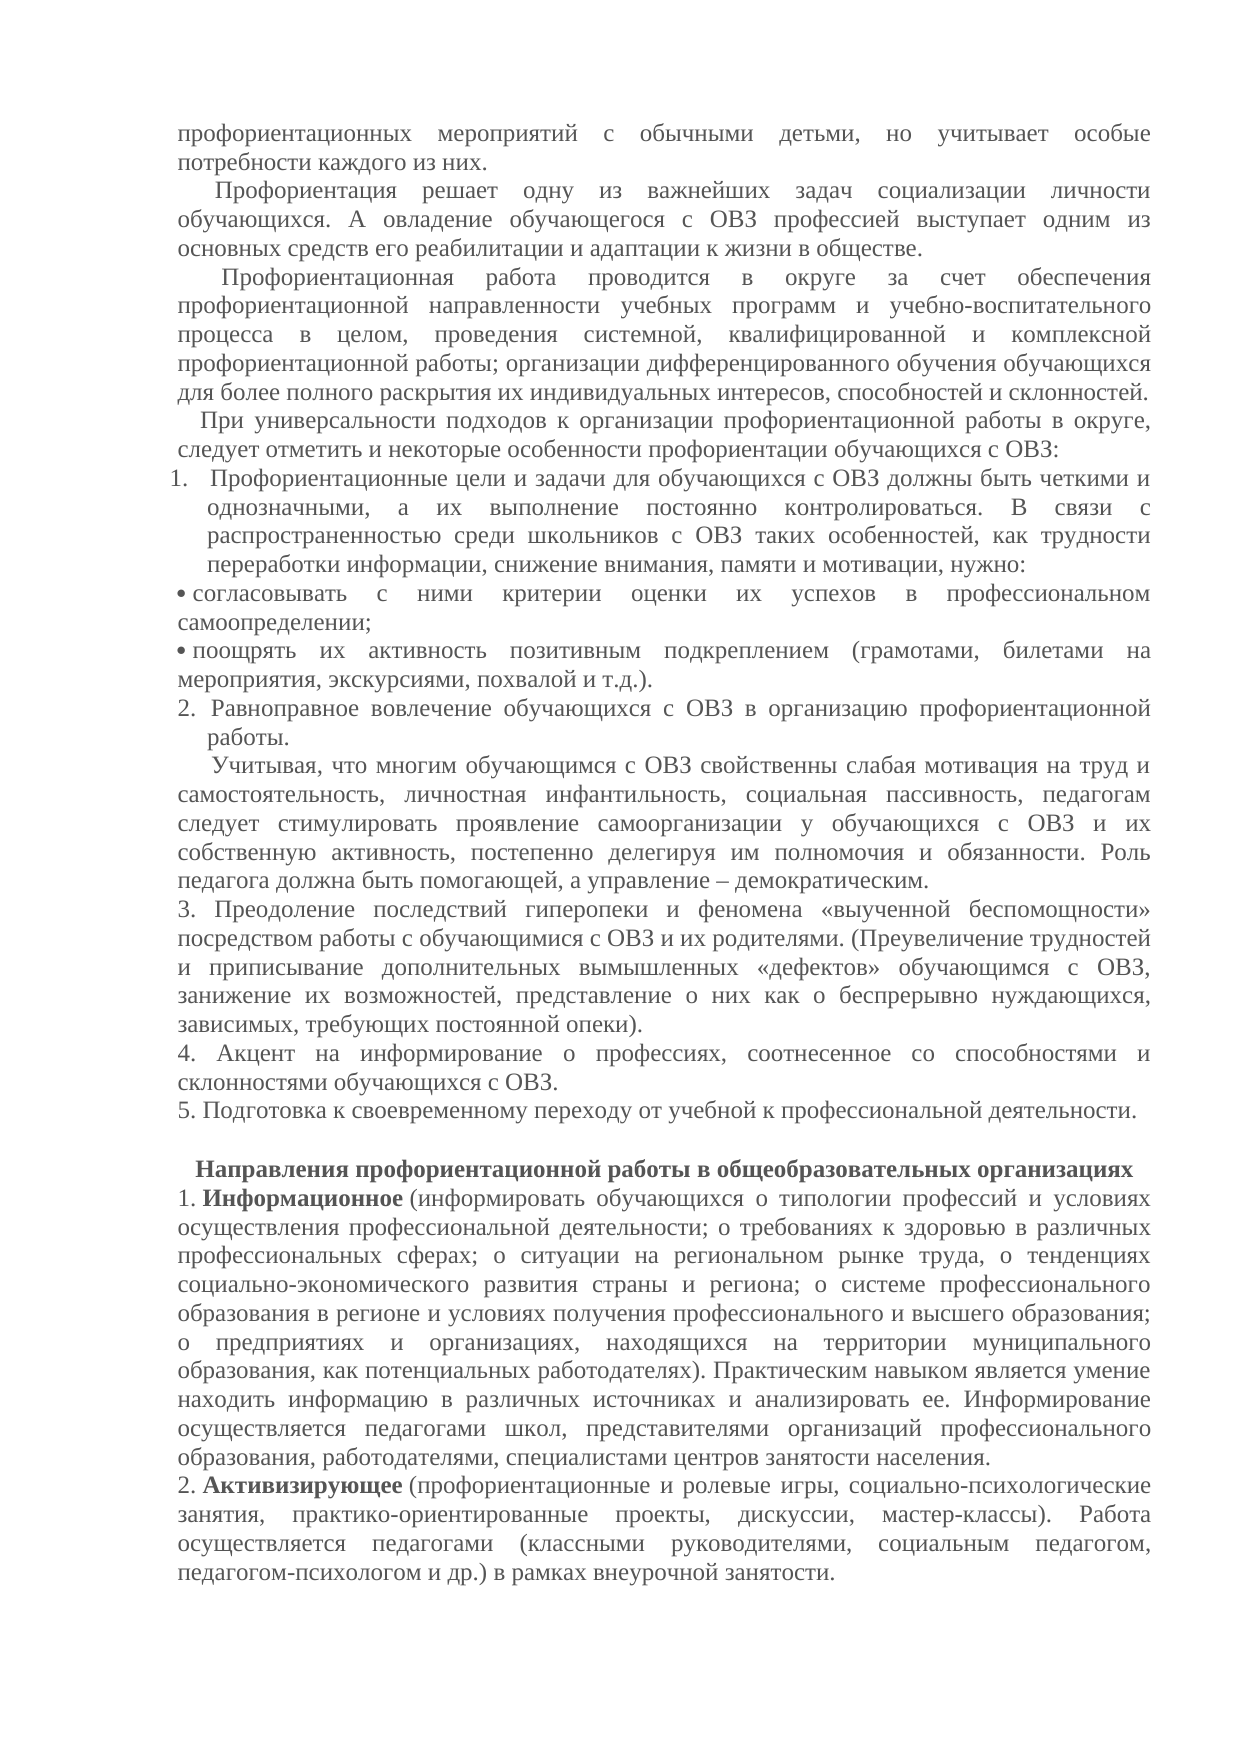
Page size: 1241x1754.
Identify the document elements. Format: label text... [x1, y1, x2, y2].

text При универсальности подходов к организации профориентационной работы в округе, следует отметить и некоторые особенности профориентации обучающихся с ОВЗ: [177, 406, 1152, 463]
text Направления профориентационной работы в общеобразовательных организациях [177, 1154, 1152, 1183]
text 2. Активизирующее (профориентационные и ролевые игры, социально-психологические занятия, практико-ориентированные проекты, дискуссии, мастер-классы). Работа осуществляется педагогами (классными руководителями, социальным педагогом, педагогом-психологом и др.) в рамках внеурочной занятости. [177, 1470, 1152, 1585]
text 1. Профориентационные цели и задачи для обучающихся с ОВЗ должны быть четкими и однозначными, а их выполнение постоянно контролироваться. В связи с распространенностью среди школьников с ОВЗ таких особенностей, как трудности переработки информации, снижение внимания, памяти и мотивации, нужно: [169, 463, 1152, 578]
text  согласовывать с ними критерии оценки их успехов в профессиональном самоопределении; [177, 578, 1152, 636]
text 5. Подготовка к своевременному переходу от учебной к профессиональной деятельности. [177, 1096, 1152, 1124]
text Профориентация решает одну из важнейших задач социализации личности обучающихся. А овладение обучающегося с ОВЗ профессией выступает одним из основных средств его реабилитации и адаптации к жизни в обществе. [177, 176, 1152, 262]
text  поощрять их активность позитивным подкреплением (грамотами, билетами на мероприятия, экскурсиями, похвалой и т.д.). [177, 636, 1152, 693]
text Учитывая, что многим обучающимся с ОВЗ свойственны слабая мотивация на труд и самостоятельность, личностная инфантильность, социальная пассивность, педагогам следует стимулировать проявление самоорганизации у обучающихся с ОВЗ и их собственную активность, постепенно делегируя им полномочия и обязанности. Роль педагога должна быть помогающей, а управление – демократическим. [177, 751, 1152, 894]
text 4. Акцент на информирование о профессиях, соотнесенное со способностями и склонностями обучающихся с ОВЗ. [177, 1038, 1152, 1096]
text 3. Преодоление последствий гиперопеки и феномена «выученной беспомощности» посредством работы с обучающимися с ОВЗ и их родителями. (Преувеличение трудностей и приписывание дополнительных вымышленных «дефектов» обучающимся с ОВЗ, занижение их возможностей, представление о них как о беспрерывно нуждающихся, зависимых, требующих постоянной опеки). [177, 894, 1152, 1038]
text Профориентационная работа проводится в округе за счет обеспечения профориентационной направленности учебных программ и учебно-воспитательного процесса в целом, проведения системной, квалифицированной и комплексной профориентационной работы; организации дифференцированного обучения обучающихся для более полного раскрытия их индивидуальных интересов, способностей и склонностей. [177, 262, 1152, 406]
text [177, 118, 1152, 176]
text 2. Равноправное вовлечение обучающихся с ОВЗ в организацию профориентационной работы. [177, 693, 1152, 751]
text 1. Информационное (информировать обучающихся о типологии профессий и условиях осуществления профессиональной деятельности; о требованиях к здоровью в различных профессиональных сферах; о ситуации на региональном рынке труда, о тенденциях социально-экономического развития страны и региона; о системе профессионального образования в регионе и условиях получения профессионального и высшего образования; о предприятиях и организациях, находящихся на территории муниципального образования, как потенциальных работодателях). Практическим навыком является умение находить информацию в различных источниках и анализировать ее. Информирование осуществляется педагогами школ, представителями организаций профессионального образования, работодателями, специалистами центров занятости населения. [177, 1183, 1152, 1470]
